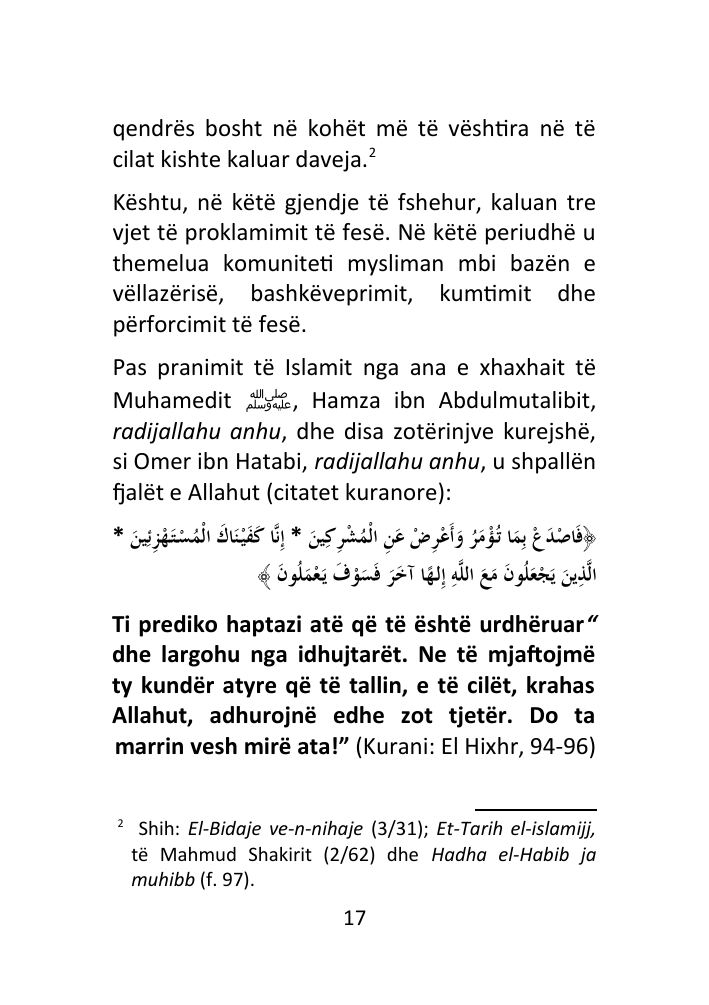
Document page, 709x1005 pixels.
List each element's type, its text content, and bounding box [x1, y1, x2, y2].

text ﴿فَاصْدَعْ بِمَا تُؤْمَرُ وَأَعْرِضْ عَنِ الْمُشْرِكِينَ * إِنَّا كَفَيْنَاكَ الْمُسْتَهْزِئِينَ * الَّذِينَ يَجْعَلُونَ مَعَ اللَّهِ إِلـهًا آخَرَ فَسَوْفَ يَعْمَلُونَ ﴾ [112, 519, 597, 596]
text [112, 112, 597, 173]
text Kështu, në këtë gjendje të fshehur, kaluan tre vjet të proklamimit të fesë. Në këtë periudhë u themelua komuniteti mysliman mbi bazën e vëllazërisë, bashkëveprimit, kumtimit dhe përforcimit të fesë. [112, 186, 597, 338]
text Pas pranimit të Islamit nga ana e xhaxhait të Muhamedit ﷺ, Hamza ibn Abdulmutalibit, radijallahu anhu, dhe disa zotërinjve kurejshë, si Omer ibn Hatabi, radijallahu anhu, u shpallën fjalët e Allahut (citatet kuranore): [112, 351, 597, 506]
text “Ti prediko haptazi atë që të është urdhëruar dhe largohu nga idhujtarët. Ne të mjaftojmë ty kundër atyre që të tallin, e të cilët, krahas Allahut, adhurojnë edhe zot tjetër. Do ta marrin vesh mirë ata!” (Kurani: El Hixhr, 94-96) [112, 608, 597, 761]
